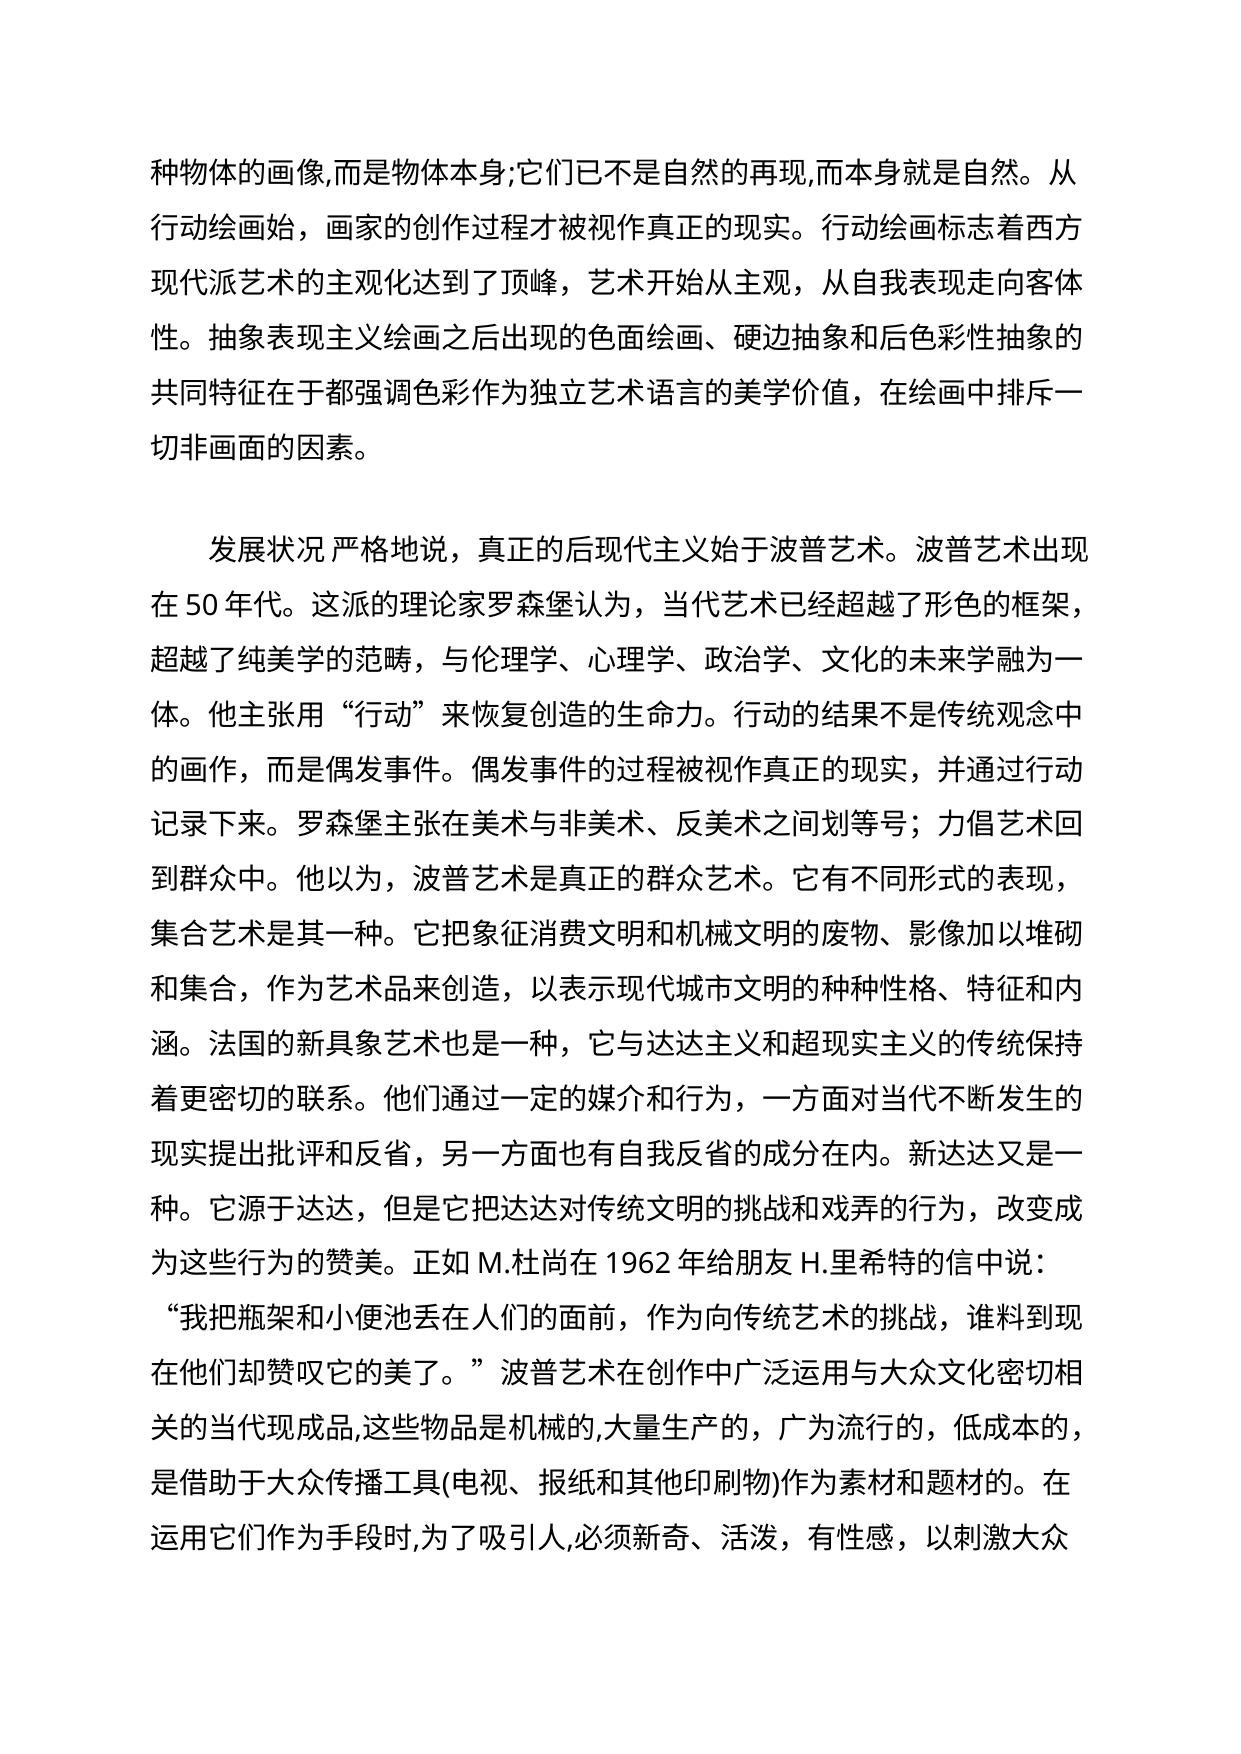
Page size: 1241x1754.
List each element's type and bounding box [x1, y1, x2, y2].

text [150, 150, 1090, 467]
text [150, 526, 1090, 1557]
